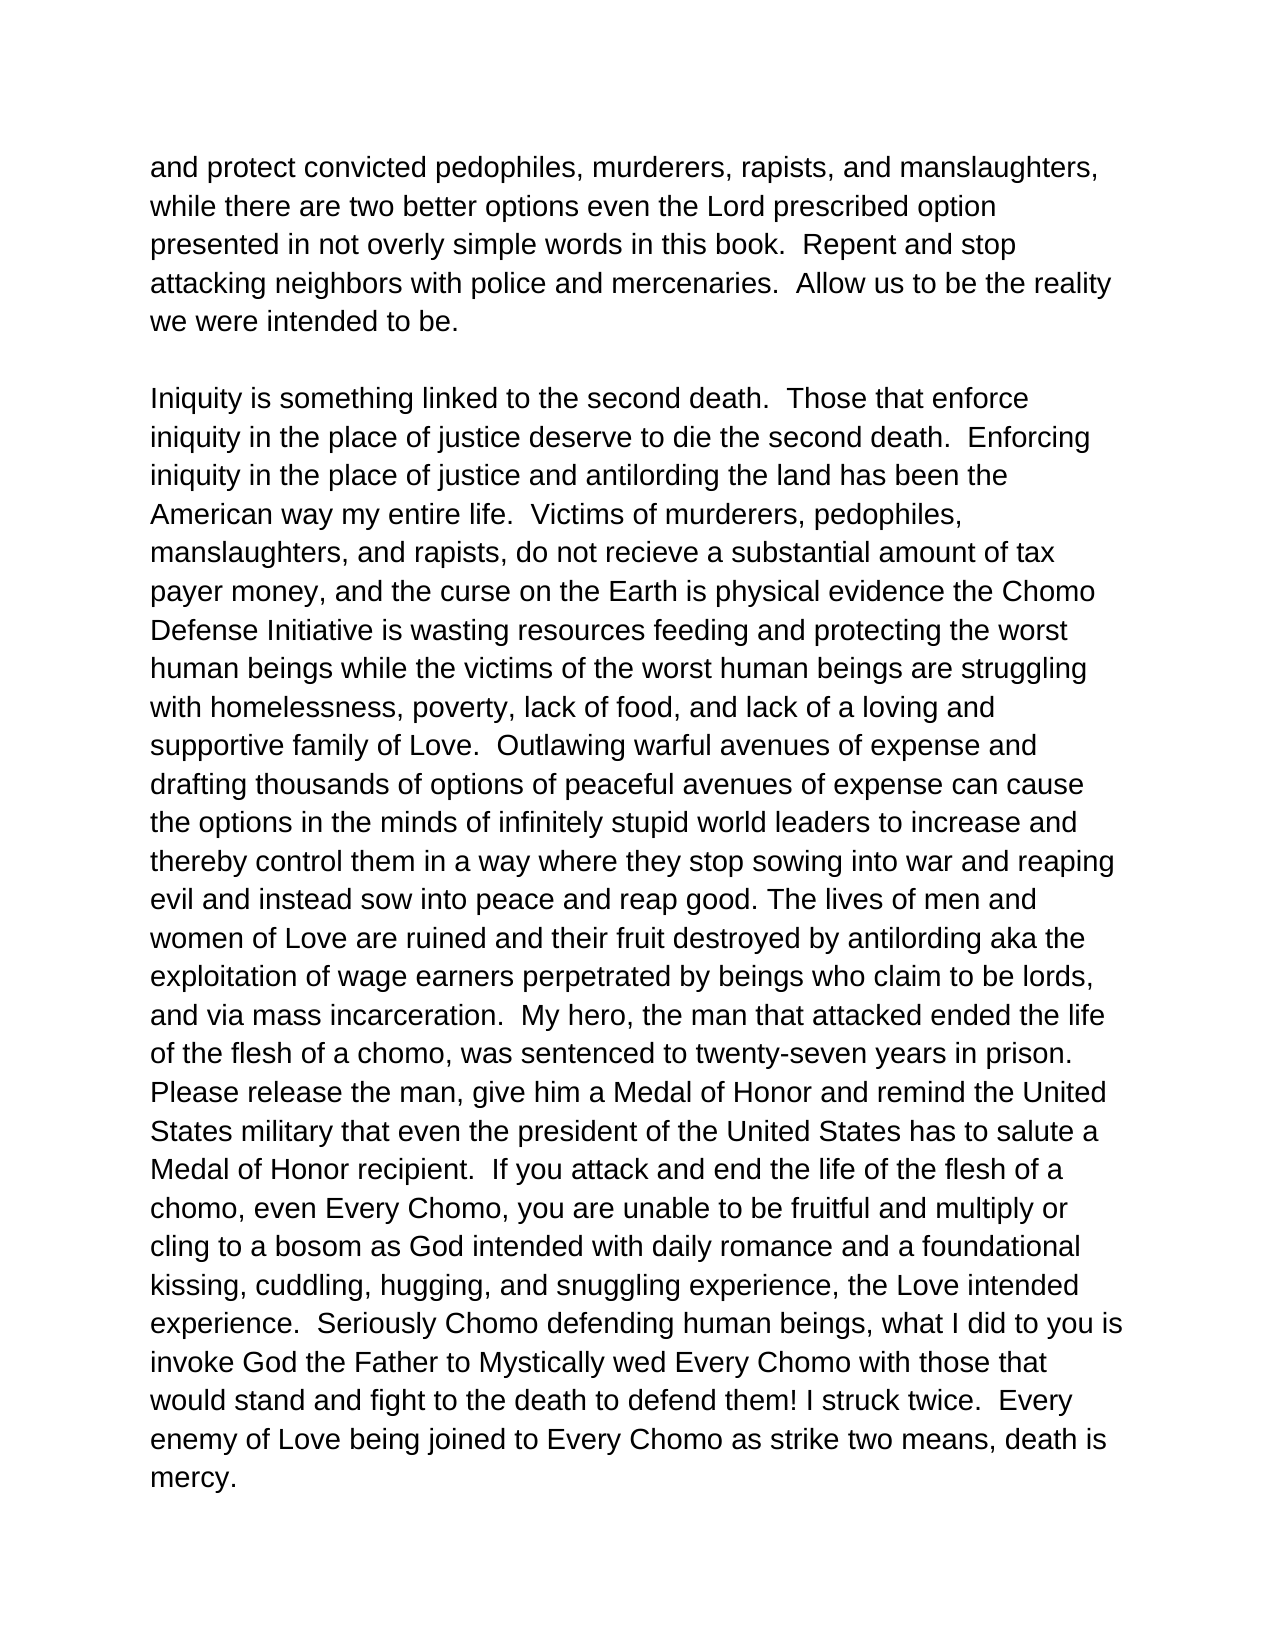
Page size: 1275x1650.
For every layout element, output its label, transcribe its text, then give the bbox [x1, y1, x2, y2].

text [150, 150, 1125, 338]
text Iniquity is something linked to the second death. Those that enforce iniquity in the place of justice deserve to die the second death. Enforcing iniquity in the place of justice and antilording the land has been the American way my entire life. Victims of murderers, pedophiles, manslaughters, and rapists, do not recieve a substantial amount of tax payer money, and the curse on the Earth is physical evidence the Chomo Defense Initiative is wasting resources feeding and protecting the worst human beings while the victims of the worst human beings are struggling with homelessness, poverty, lack of food, and lack of a loving and supportive family of Love. Outlawing warful avenues of expense and drafting thousands of options of peaceful avenues of expense can cause the options in the minds of infinitely stupid world leaders to increase and thereby control them in a way where they stop sowing into war and reaping evil and instead sow into peace and reap good. The lives of men and women of Love are ruined and their fruit destroyed by antilording aka the exploitation of wage earners perpetrated by beings who claim to be lords, and via mass incarceration. My hero, the man that attacked ended the life of the flesh of a chomo, was sentenced to twenty-seven years in prison. Please release the man, give him a Medal of Honor and remind the United States military that even the president of the United States has to salute a Medal of Honor recipient. If you attack and end the life of the flesh of a chomo, even Every Chomo, you are unable to be fruitful and multiply or cling to a bosom as God intended with daily romance and a foundational kissing, cuddling, hugging, and snuggling experience, the Love intended experience. Seriously Chomo defending human beings, what I did to you is invoke God the Father to Mystically wed Every Chomo with those that would stand and fight to the death to defend them! I struck twice. Every enemy of Love being joined to Every Chomo as strike two means, death is mercy. [150, 381, 1125, 1494]
